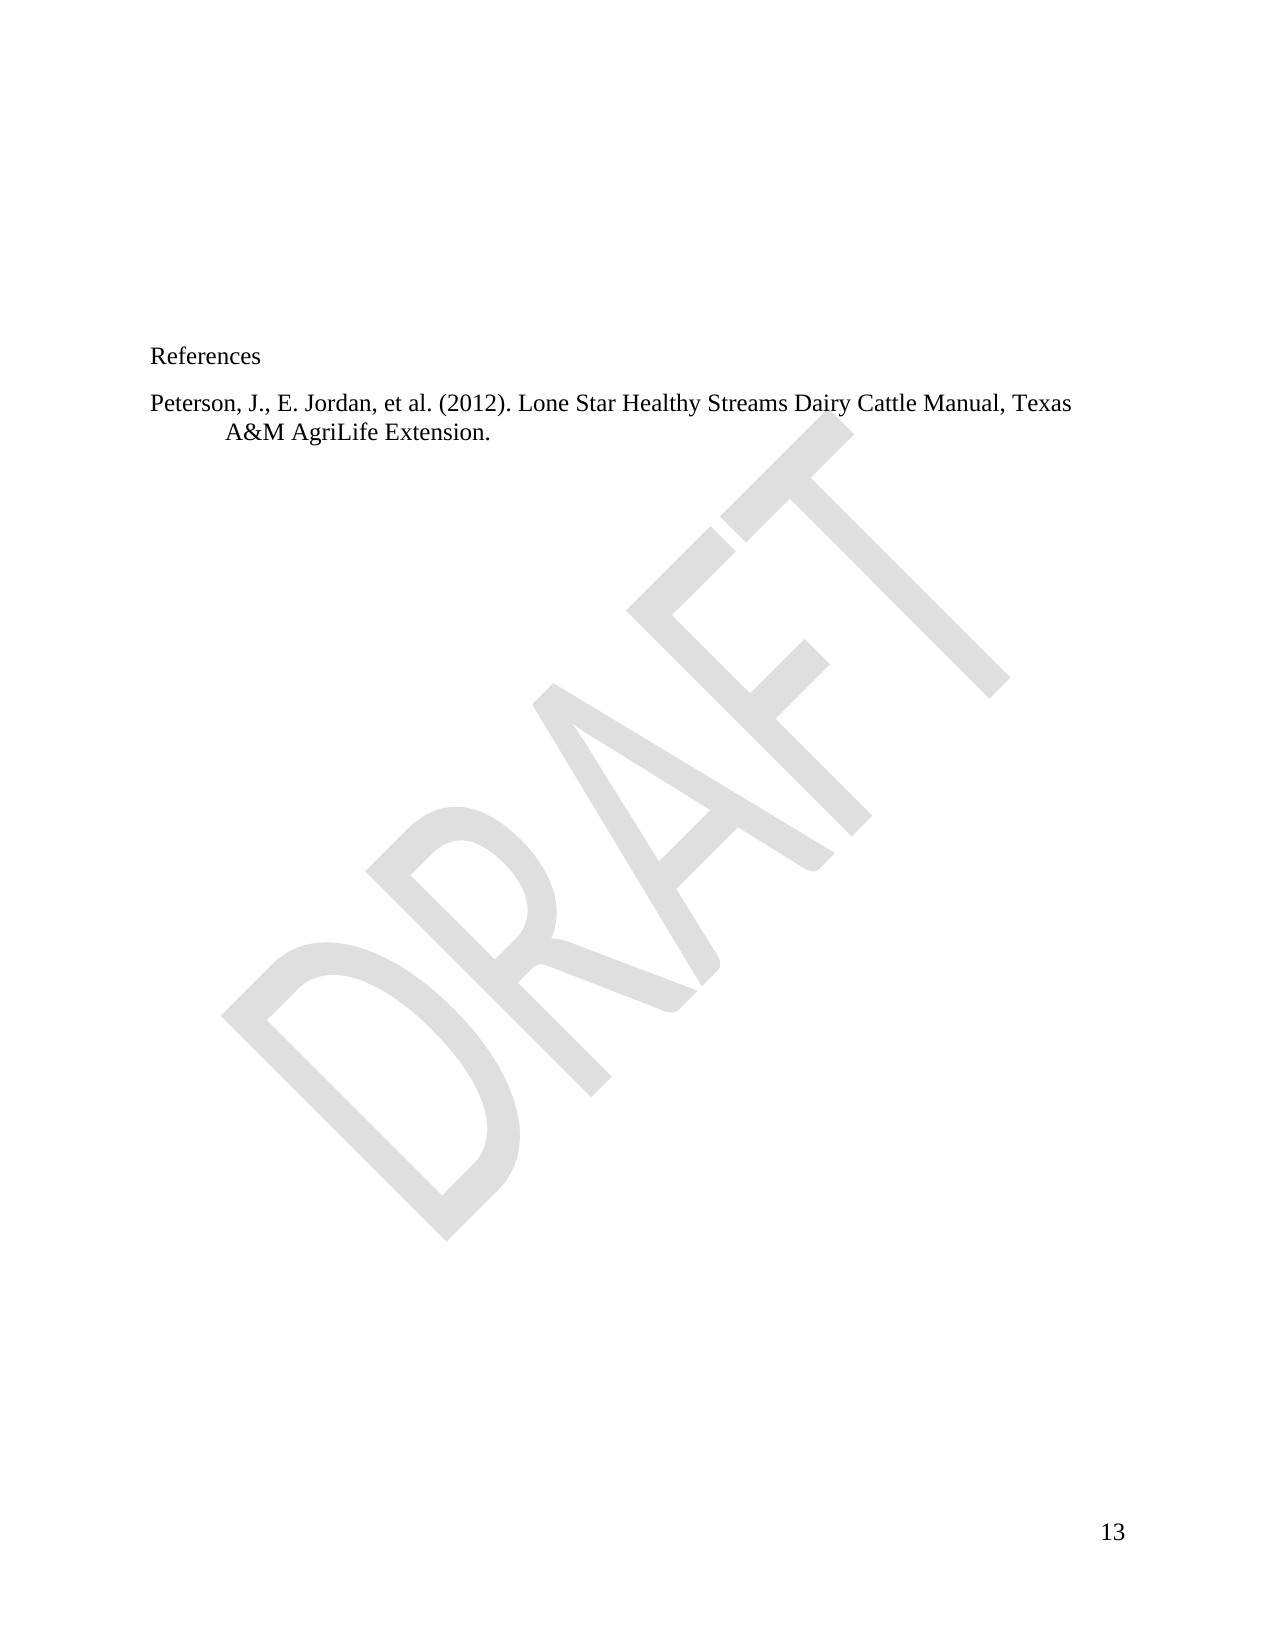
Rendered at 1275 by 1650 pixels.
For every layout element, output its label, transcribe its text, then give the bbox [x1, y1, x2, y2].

text Peterson, J., E. Jordan, et al. (2012). Lone Star Healthy Streams Dairy Cattle Manual, Texas A&M AgriLife Extension. [150, 388, 1125, 446]
text References [150, 341, 1125, 369]
